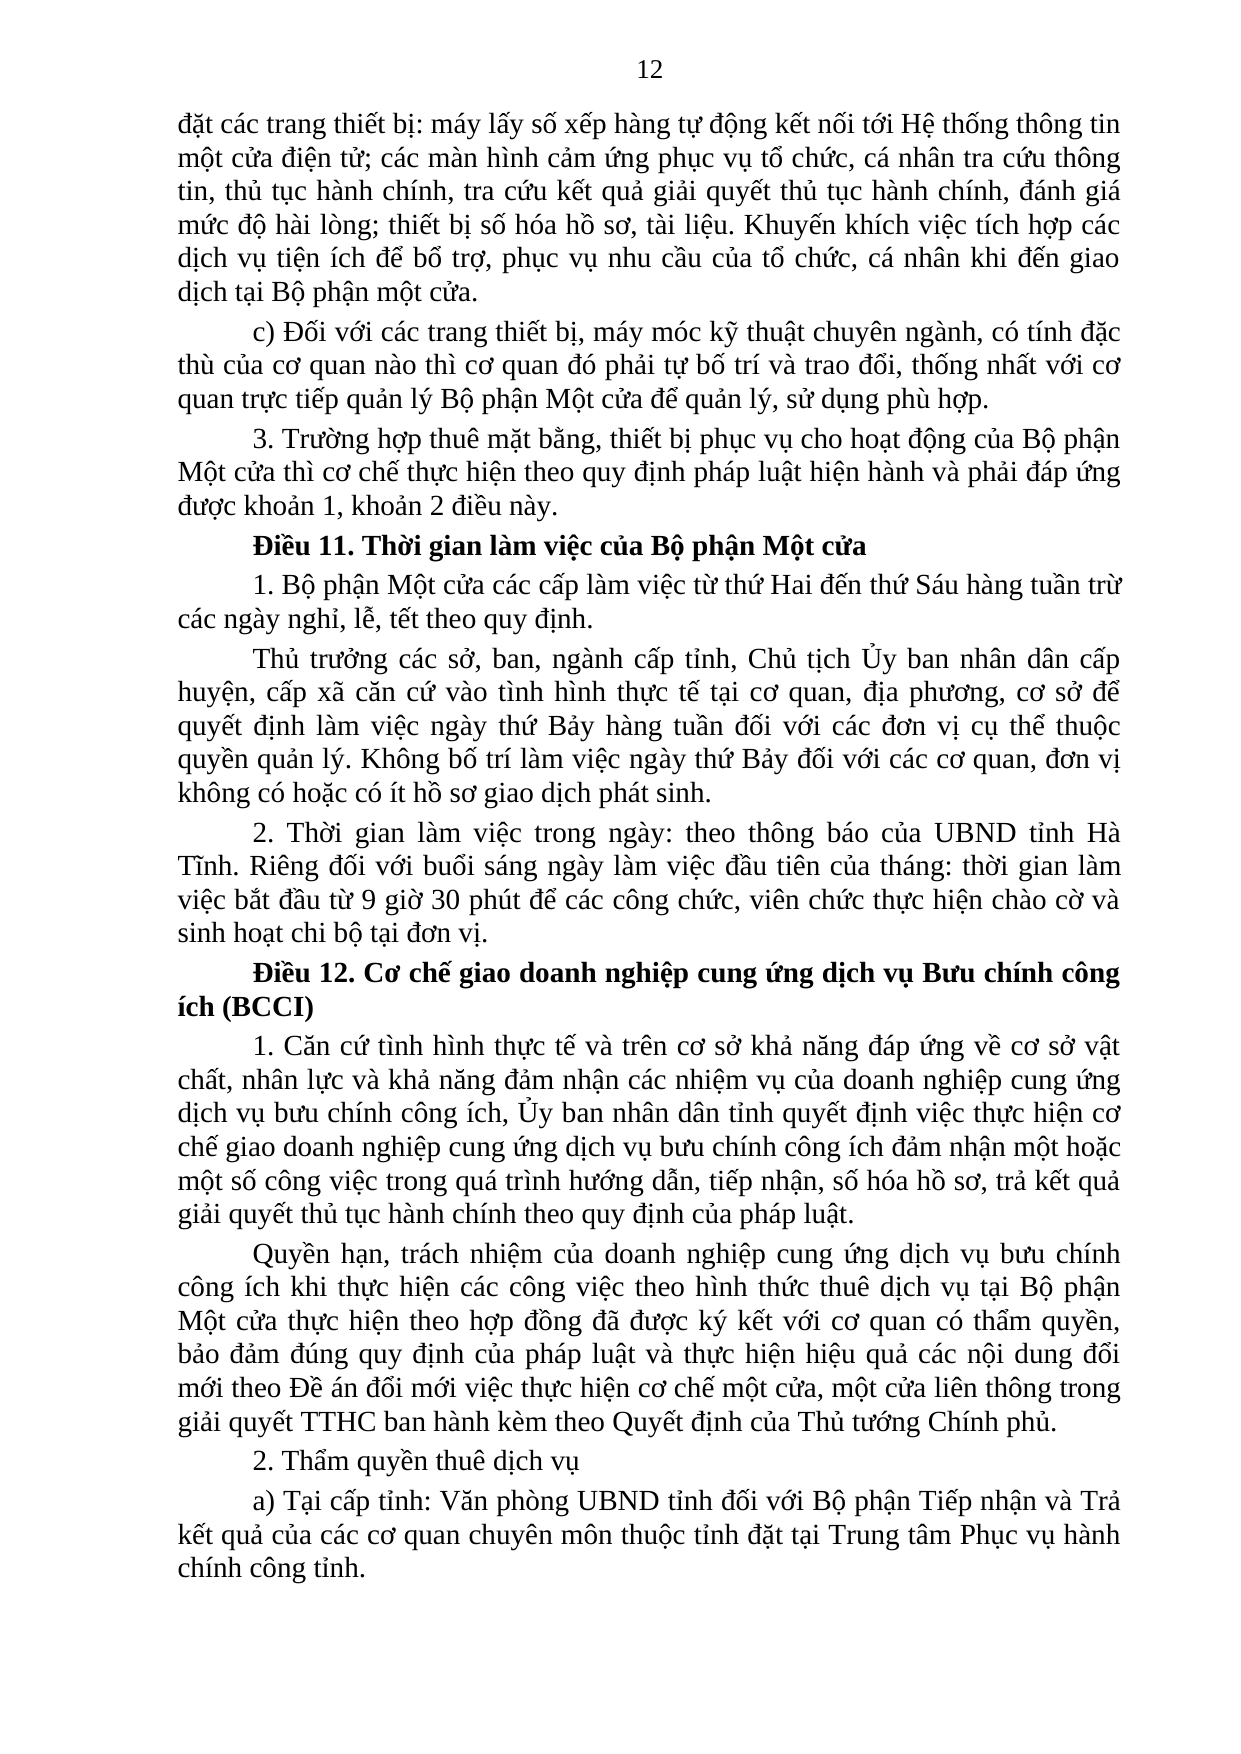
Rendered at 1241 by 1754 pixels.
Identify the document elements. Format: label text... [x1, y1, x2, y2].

text Quyền hạn, trách nhiệm của doanh nghiệp cung ứng dịch vụ bưu chính công ích khi thực hiện các công việc theo hình thức thuê dịch vụ tại Bộ phận Một cửa thực hiện theo hợp đồng đã được ký kết với cơ quan có thẩm quyền, bảo đảm đúng quy định của pháp luật và thực hiện hiệu quả các nội dung đổi mới theo Đề án đổi mới việc thực hiện cơ chế một cửa, một cửa liên thông trong giải quyết TTHC ban hành kèm theo Quyết định của Thủ tướng Chính phủ. [177, 1236, 1122, 1437]
text Thủ trưởng các sở, ban, ngành cấp tỉnh, Chủ tịch Ủy ban nhân dân cấp huyện, cấp xã căn cứ vào tình hình thực tế tại cơ quan, địa phương, cơ sở để quyết định làm việc ngày thứ Bảy hàng tuần đối với các đơn vị cụ thể thuộc quyền quản lý. Không bố trí làm việc ngày thứ Bảy đối với các cơ quan, đơn vị không có hoặc có ít hồ sơ giao dịch phát sinh. [177, 641, 1122, 808]
text 2. Thời gian làm việc trong ngày: theo thông báo của UBND tỉnh Hà Tĩnh. Riêng đối với buổi sáng ngày làm việc đầu tiên của tháng: thời gian làm việc bắt đầu từ 9 giờ 30 phút để các công chức, viên chức thực hiện chào cờ và sinh hoạt chi bộ tại đơn vị. [177, 815, 1122, 949]
text 3. Trường hợp thuê mặt bằng, thiết bị phục vụ cho hoạt động của Bộ phận Một cửa thì cơ chế thực hiện theo quy định pháp luật hiện hành và phải đáp ứng được khoản 1, khoản 2 điều này. [177, 421, 1122, 521]
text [177, 106, 1122, 308]
text Điều 11. Thời gian làm việc của Bộ phận Một cửa [177, 528, 1122, 561]
text 1. Căn cứ tình hình thực tế và trên cơ sở khả năng đáp ứng về cơ sở vật chất, nhân lực và khả năng đảm nhận các nhiệm vụ của doanh nghiệp cung ứng dịch vụ bưu chính công ích, Ủy ban nhân dân tỉnh quyết định việc thực hiện cơ chế giao doanh nghiệp cung ứng dịch vụ bưu chính công ích đảm nhận một hoặc một số công việc trong quá trình hướng dẫn, tiếp nhận, số hóa hồ sơ, trả kết quả giải quyết thủ tục hành chính theo quy định của pháp luật. [177, 1028, 1122, 1230]
text a) Tại cấp tỉnh: Văn phòng UBND tỉnh đối với Bộ phận Tiếp nhận và Trả kết quả của các cơ quan chuyên môn thuộc tỉnh đặt tại Trung tâm Phục vụ hành chính công tỉnh. [177, 1483, 1122, 1584]
text 1. Bộ phận Một cửa các cấp làm việc từ thứ Hai đến thứ Sáu hàng tuần trừ các ngày nghỉ, lễ, tết theo quy định. [177, 567, 1122, 634]
text Điều 12. Cơ chế giao doanh nghiệp cung ứng dịch vụ Bưu chính công ích (BCCI) [177, 955, 1122, 1022]
text c) Đối với các trang thiết bị, máy móc kỹ thuật chuyên ngành, có tính đặc thù của cơ quan nào thì cơ quan đó phải tự bố trí và trao đổi, thống nhất với cơ quan trực tiếp quản lý Bộ phận Một cửa để quản lý, sử dụng phù hợp. [177, 314, 1122, 414]
text 2. Thẩm quyền thuê dịch vụ [177, 1443, 1122, 1477]
